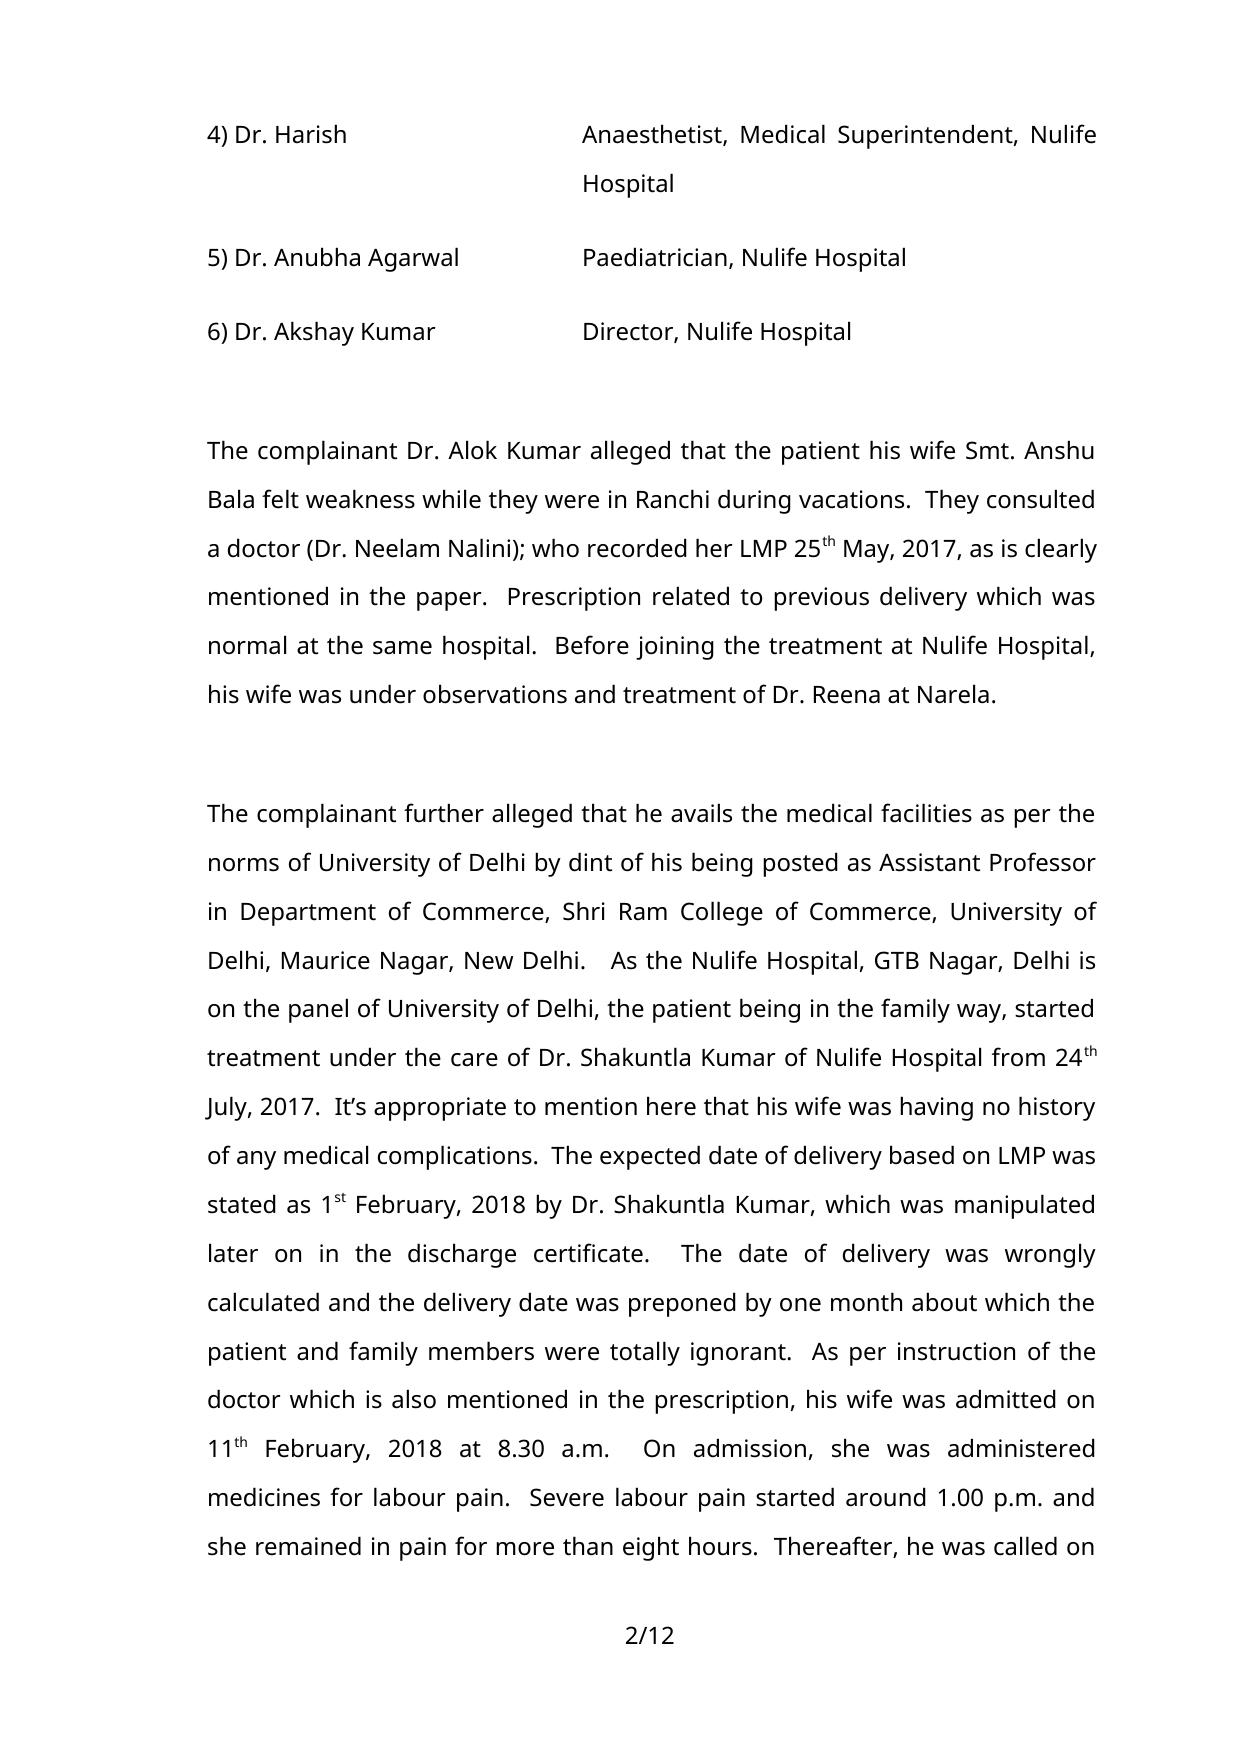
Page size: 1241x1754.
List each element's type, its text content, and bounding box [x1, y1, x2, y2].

text 5) Dr. Anubha Agarwal Paediatrician, Nulife Hospital [207, 241, 1097, 273]
text 6) Dr. Akshay Kumar Director, Nulife Hospital [207, 315, 1097, 347]
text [207, 797, 1097, 1562]
list 4) Dr. Harish Anaesthetist, Medical Superintendent, Nulife Hospital [207, 118, 1097, 199]
text The complainant Dr. Alok Kumar alleged that the patient his wife Smt. Anshu Bala felt weakness while they were in Ranchi during vacations. They consulted a doctor (Dr. Neelam Nalini); who recorded her LMP 25th May, 2017, as is clearly mentioned in the paper. Prescription related to previous delivery which was normal at the same hospital. Before joining the treatment at Nulife Hospital, his wife was under observations and treatment of Dr. Reena at Narela. [207, 434, 1097, 711]
